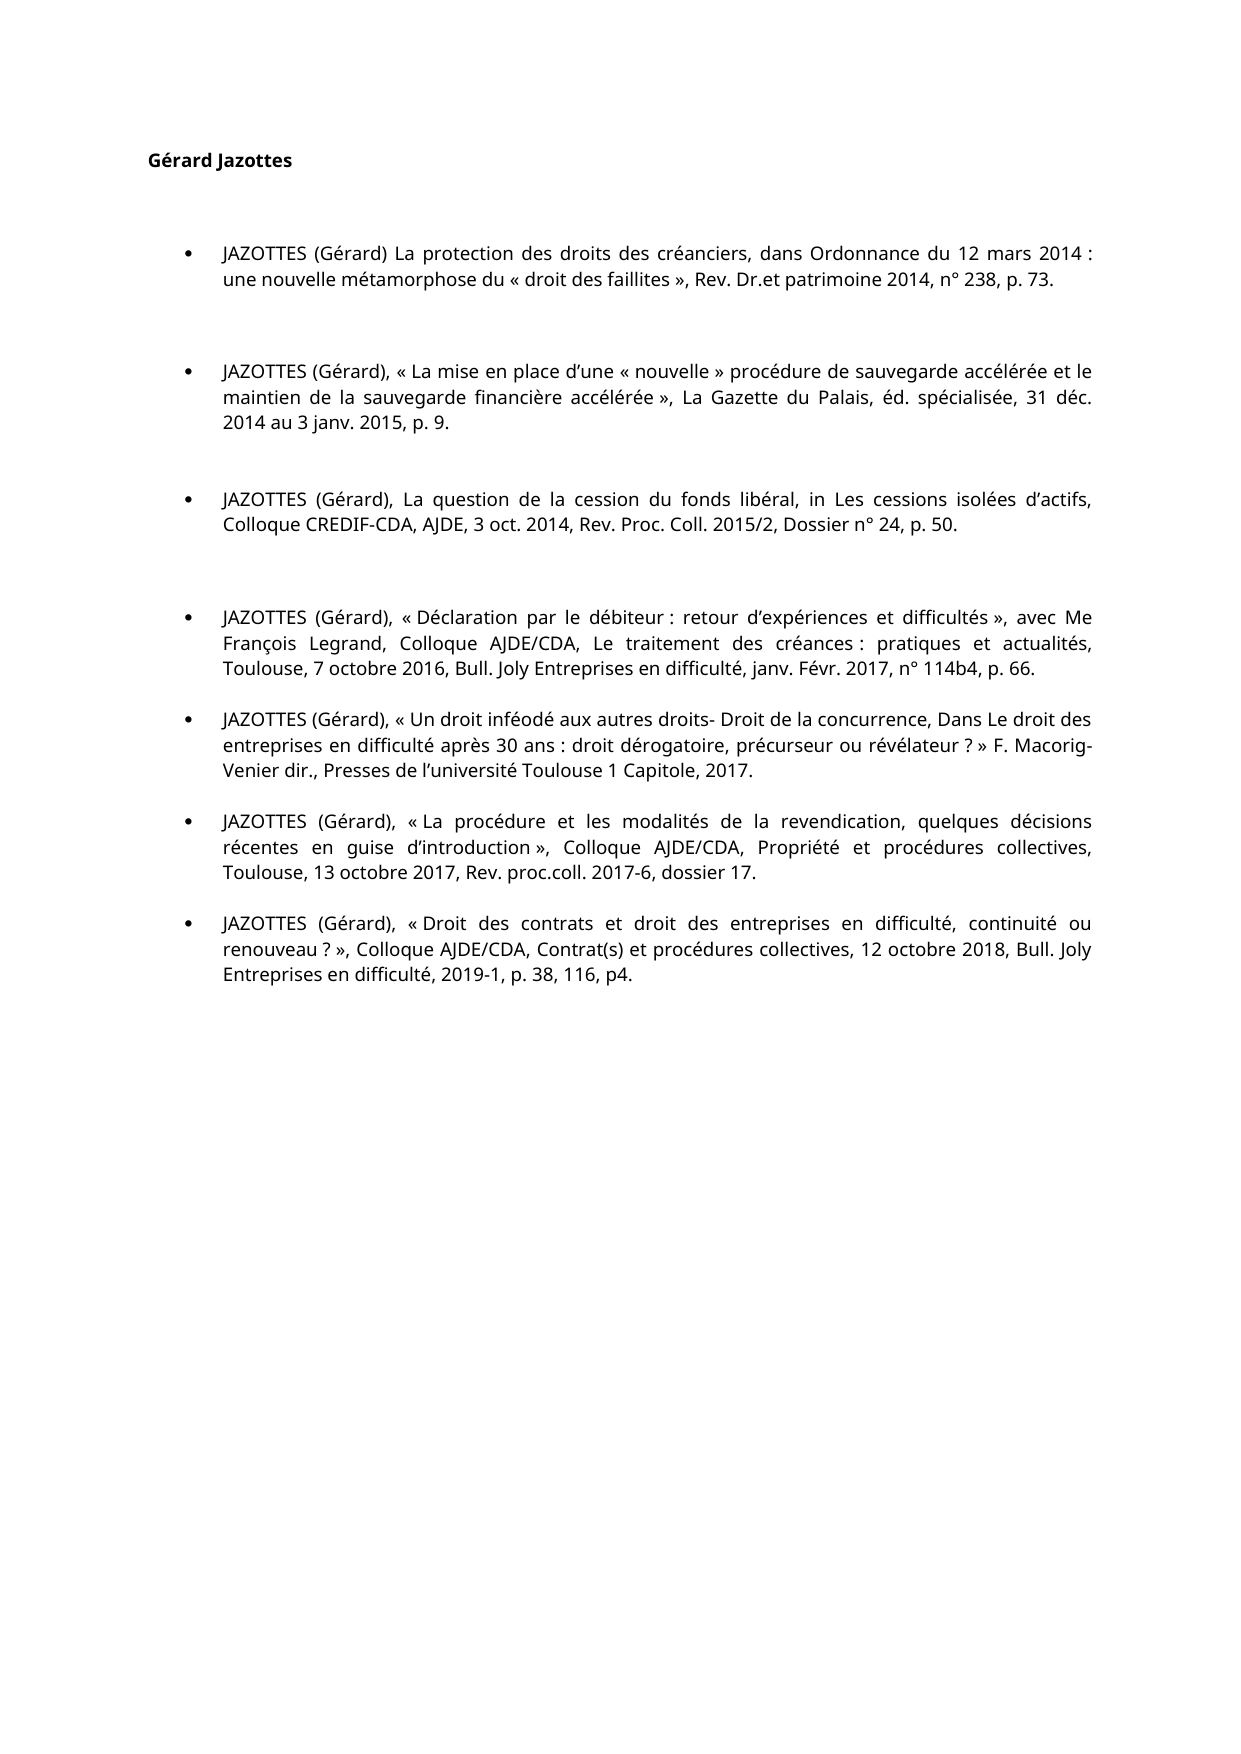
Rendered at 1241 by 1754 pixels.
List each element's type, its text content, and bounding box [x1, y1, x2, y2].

list JAZOTTES (Gérard), « Droit des contrats et droit des entreprises en difficulté, continuité ou renouveau ? », Colloque AJDE/CDA, Contrat(s) et procédures collectives, 12 octobre 2018, Bull. Joly Entreprises en difficulté, 2019-1, p. 38, 116, p4. [185, 911, 1093, 987]
list JAZOTTES (Gérard) La protection des droits des créanciers, dans Ordonnance du 12 mars 2014 : une nouvelle métamorphose du « droit des faillites », Rev. Dr.et patrimoine 2014, n° 238, p. 73. [185, 240, 1093, 291]
text Gérard Jazottes [148, 148, 1093, 173]
list JAZOTTES (Gérard), « Déclaration par le débiteur : retour d’expériences et difficultés », avec Me François Legrand, Colloque AJDE/CDA, Le traitement des créances : pratiques et actualités, Toulouse, 7 octobre 2016, Bull. Joly Entreprises en difficulté, janv. Févr. 2017, n° 114b4, p. 66. [185, 604, 1093, 681]
list JAZOTTES (Gérard), « Un droit inféodé aux autres droits- Droit de la concurrence, Dans Le droit des entreprises en difficulté après 30 ans : droit dérogatoire, précurseur ou révélateur ? » F. Macorig-Venier dir., Presses de l’université Toulouse 1 Capitole, 2017. [185, 706, 1093, 783]
list JAZOTTES (Gérard), « La mise en place d’une « nouvelle » procédure de sauvegarde accélérée et le maintien de la sauvegarde financière accélérée », La Gazette du Palais, éd. spécialisée, 31 déc. 2014 au 3 janv. 2015, p. 9. [185, 358, 1093, 435]
list JAZOTTES (Gérard), La question de la cession du fonds libéral, in Les cessions isolées d’actifs, Colloque CREDIF-CDA, AJDE, 3 oct. 2014, Rev. Proc. Coll. 2015/2, Dossier n° 24, p. 50. [185, 486, 1093, 537]
list JAZOTTES (Gérard), « La procédure et les modalités de la revendication, quelques décisions récentes en guise d’introduction », Colloque AJDE/CDA, Propriété et procédures collectives, Toulouse, 13 octobre 2017, Rev. proc.coll. 2017-6, dossier 17. [185, 808, 1093, 885]
